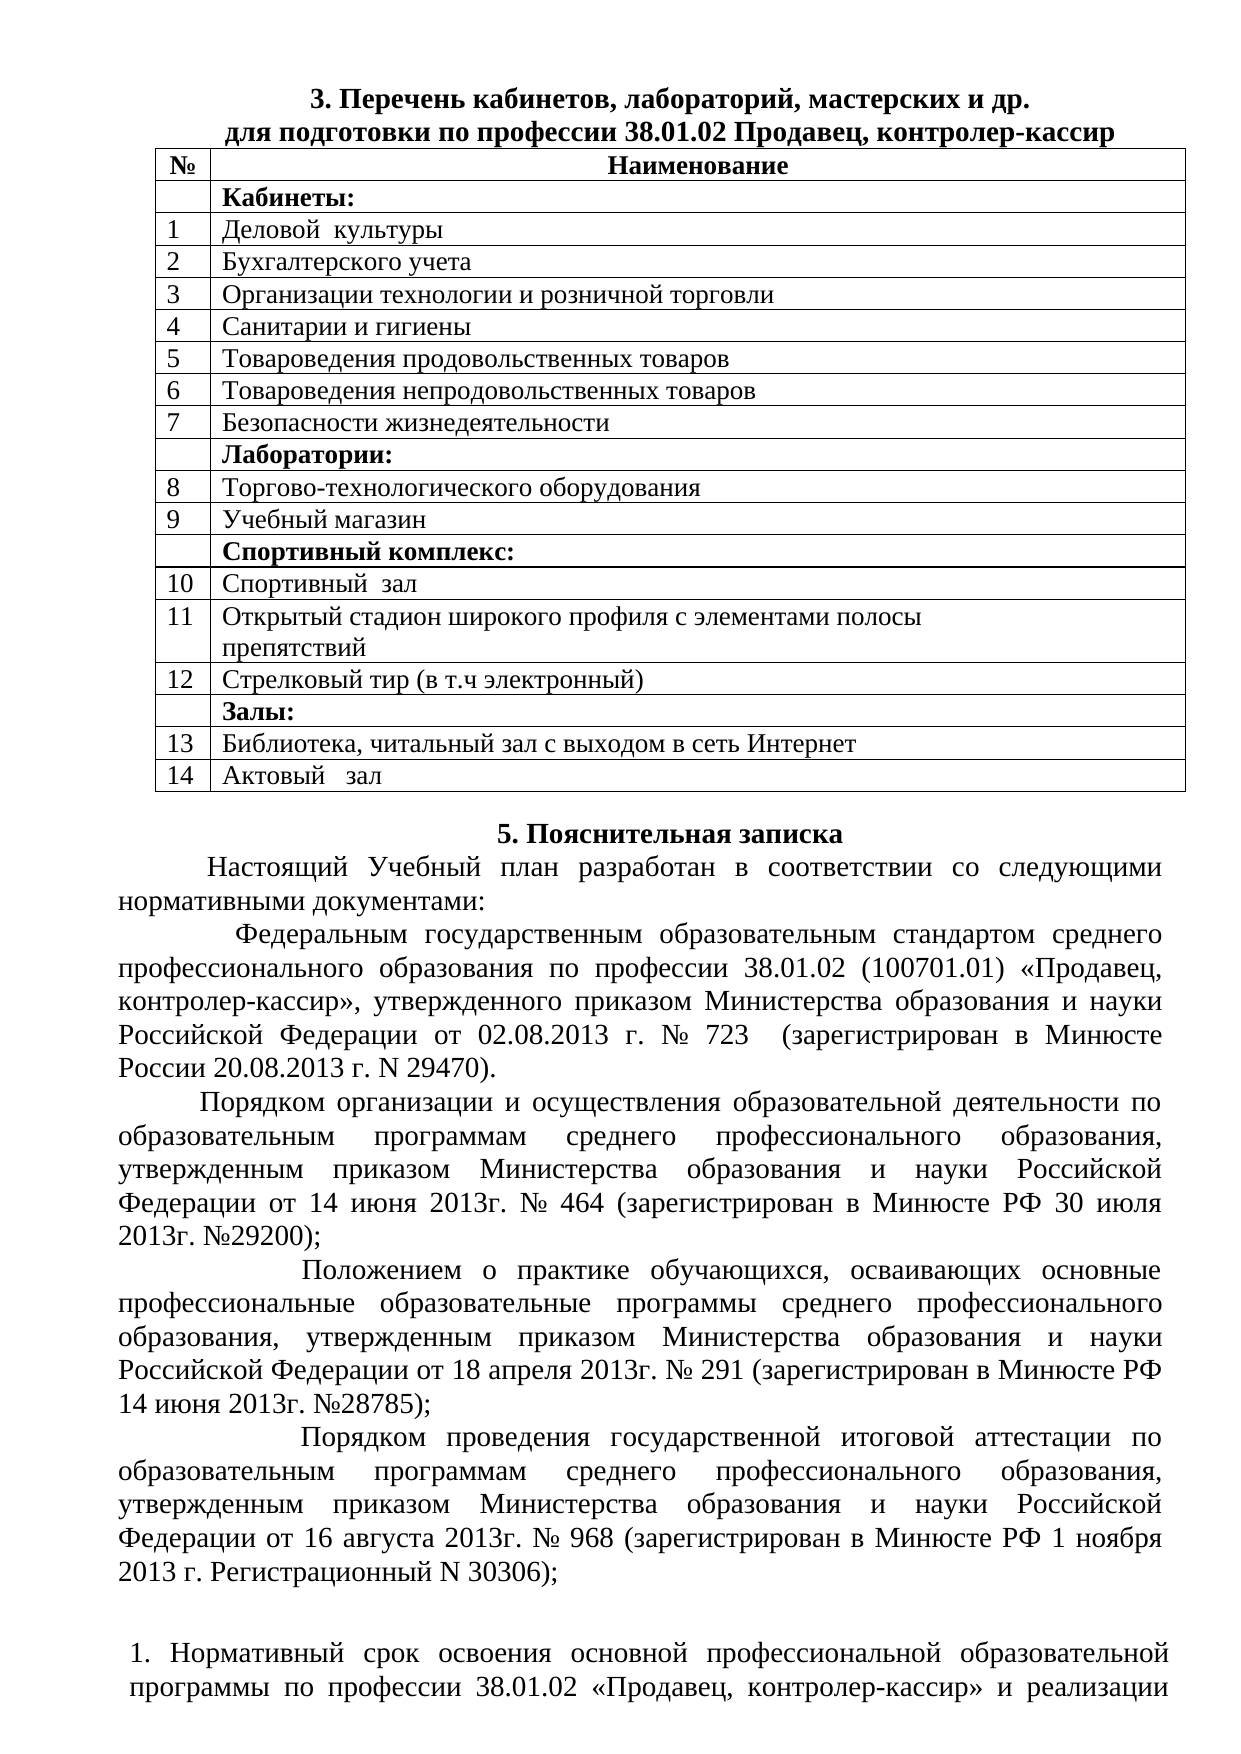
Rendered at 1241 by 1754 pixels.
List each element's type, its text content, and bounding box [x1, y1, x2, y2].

table_cell Товароведения продовольственных товаров [211, 342, 1185, 373]
table_cell Открытый стадион широкого профиля с элементами полосы препятствий [211, 600, 1185, 662]
table_cell 12 [156, 663, 210, 694]
table_cell [156, 181, 210, 212]
table_cell Учебный магазин [211, 503, 1185, 534]
table_cell 11 [156, 600, 210, 662]
table_cell Спортивный комплекс: [211, 535, 1185, 566]
table_cell 7 [156, 406, 210, 438]
text для подготовки по профессии 38.01.02 Продавец, контролер-кассир [177, 114, 1163, 148]
table_cell [156, 535, 210, 566]
table_cell Кабинеты: [211, 181, 1185, 212]
table_cell 10 [156, 568, 210, 598]
table_cell 4 [156, 310, 210, 341]
table_cell Деловой культуры [211, 213, 1185, 244]
text 3. Перечень кабинетов, лабораторий, мастерских и др. [177, 81, 1163, 114]
table_cell 2 [156, 246, 210, 277]
table_cell 14 [156, 760, 210, 791]
table_cell Библиотека, читальный зал с выходом в сеть Интернет [211, 727, 1185, 758]
table_cell 13 [156, 727, 210, 758]
table_cell 3 [156, 278, 210, 309]
table_cell 9 [156, 503, 210, 534]
table_cell 5 [156, 342, 210, 373]
table_cell 8 [156, 471, 210, 502]
table_cell Спортивный зал [211, 568, 1185, 598]
table_cell 6 [156, 374, 210, 405]
table_cell [156, 695, 210, 726]
table_cell Актовый зал [211, 760, 1185, 791]
table_cell Торгово-технологического оборудования [211, 471, 1185, 502]
table_cell Товароведения непродовольственных товаров [211, 374, 1185, 405]
table_cell Безопасности жизнедеятельности [211, 406, 1185, 438]
table_cell Лаборатории: [211, 439, 1185, 470]
table_cell 1 [156, 213, 210, 244]
table_header Наименование [211, 149, 1185, 180]
text Настоящий Учебный план разработан в соответствии со следующими нормативными документами: Федеральным государственным образовательным стандартом среднего профессионального образования по профессии 38.01.02 (100701.01) «Продавец, контролер-кассир», утвержденного приказом Министерства образования и науки Российской Федерации от 02.08.2013 г. № 723 (зарегистрирован в Минюсте России 20.08.2013 г. N 29470). Порядком организации и осуществления образовательной деятельности по образовательным программам среднего профессионального образования, утвержденным приказом Министерства образования и науки Российской Федерации от 14 июня 2013г. № 464 (зарегистрирован в Минюсте РФ 30 июля 2013г. №29200); Положением о практике обучающихся, осваивающих основные профессиональные образовательные программы среднего профессионального образования, утвержденным приказом Министерства образования и науки Российской Федерации от 18 апреля 2013г. № 291 (зарегистрирован в Минюсте РФ 14 июня 2013г. №28785); Порядком проведения государственной итоговой аттестации по образовательным программам среднего профессионального образования, утвержденным приказом Министерства образования и науки Российской Федерации от 16 августа 2013г. № 968 (зарегистрирован в Минюсте РФ 1 ноября 2013 г. Регистрационный N 30306); [118, 849, 1163, 1611]
table_cell Организации технологии и розничной торговли [211, 278, 1185, 309]
table_cell Санитарии и гигиены [211, 310, 1185, 341]
table_cell [156, 439, 210, 470]
text 5. Пояснительная записка [177, 816, 1163, 849]
table_cell Залы: [211, 695, 1185, 726]
table_cell Бухгалтерского учета [211, 246, 1185, 277]
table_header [118, 1635, 1181, 1702]
table_header № [156, 149, 210, 180]
table_cell Стрелковый тир (в т.ч электронный) [211, 663, 1185, 694]
